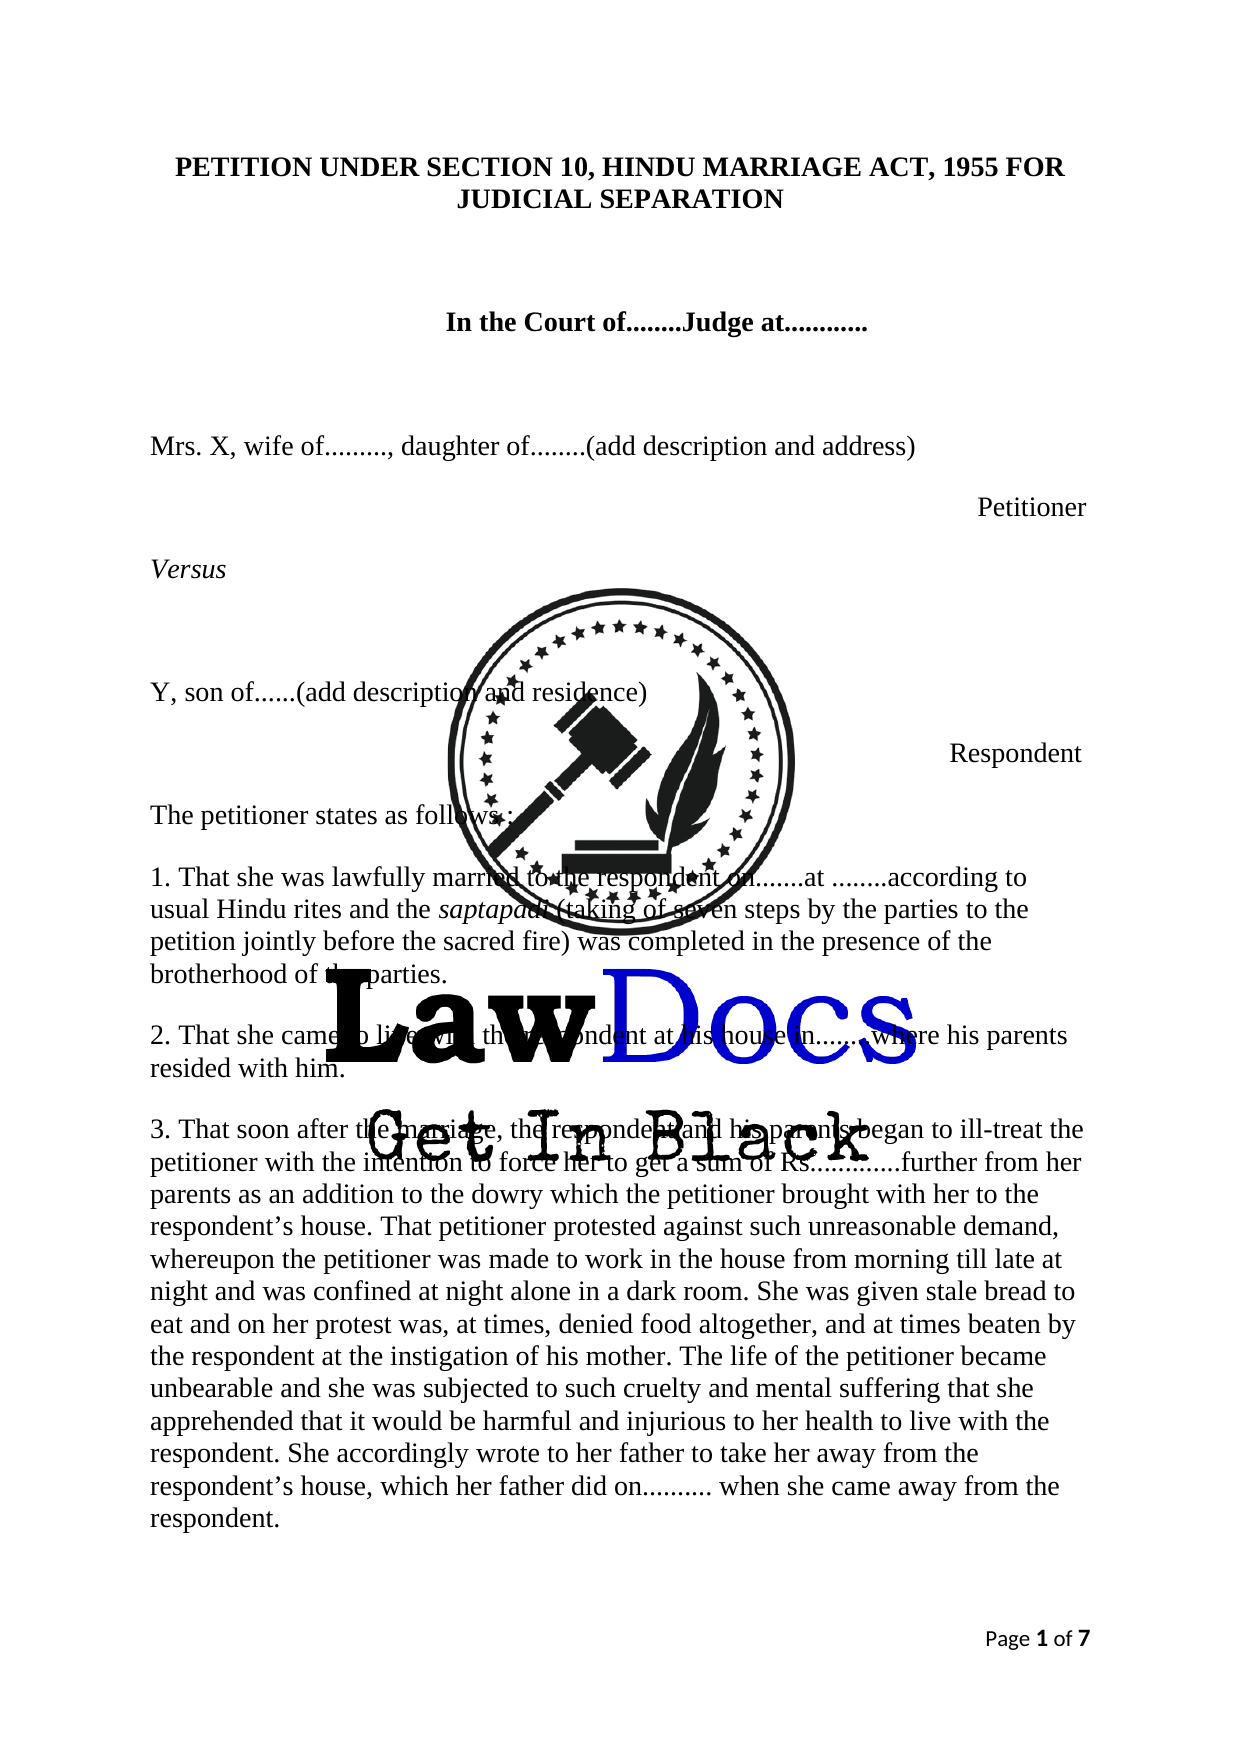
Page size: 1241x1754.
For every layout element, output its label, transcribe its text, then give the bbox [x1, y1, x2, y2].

text Versus [150, 552, 1090, 584]
text Y, son of......(add description and residence) [150, 675, 1090, 707]
text 2. That she came to live with the respondent at his house in........where his parents resided with him. [150, 1018, 1090, 1083]
text PETITION UNDER SECTION 10, HINDU MARRIAGE ACT, 1955 FOR JUDICIAL SEPARATION [150, 150, 1090, 215]
text In the Court of........Judge at............ [150, 306, 1090, 338]
text 3. That soon after the marriage, the respondent and his parents began to ill-treat the petitioner with the intention to force her to get a sum of Rs.............further from her parents as an addition to the dowry which the petitioner brought with her to the respondent’s house. That petitioner protested against such unreasonable demand, whereupon the petitioner was made to work in the house from morning till late at night and was confined at night alone in a dark room. She was given stale bread to eat and on her protest was, at times, denied food altogether, and at times beaten by the respondent at the instigation of his mother. The life of the petitioner became unbearable and she was subjected to such cruelty and mental suffering that she apprehended that it would be harmful and injurious to her health to live with the respondent. She accordingly wrote to her father to take her away from the respondent’s house, which her father did on.......... when she came away from the respondent. [150, 1112, 1090, 1533]
text 1. That she was lawfully married to the respondent on.......at ........according to usual Hindu rites and the saptapadi (taking of seven steps by the parties to the petition jointly before the sacred fire) was completed in the presence of the brotherhood of the parties. [150, 859, 1090, 989]
text Mrs. X, wife of........., daughter of........(add description and address) [150, 429, 1090, 461]
text Petitioner [150, 490, 1090, 523]
text Respondent [150, 736, 1090, 769]
picture [0, 449, 1241, 1305]
text The petitioner states as follows : [150, 798, 1090, 830]
